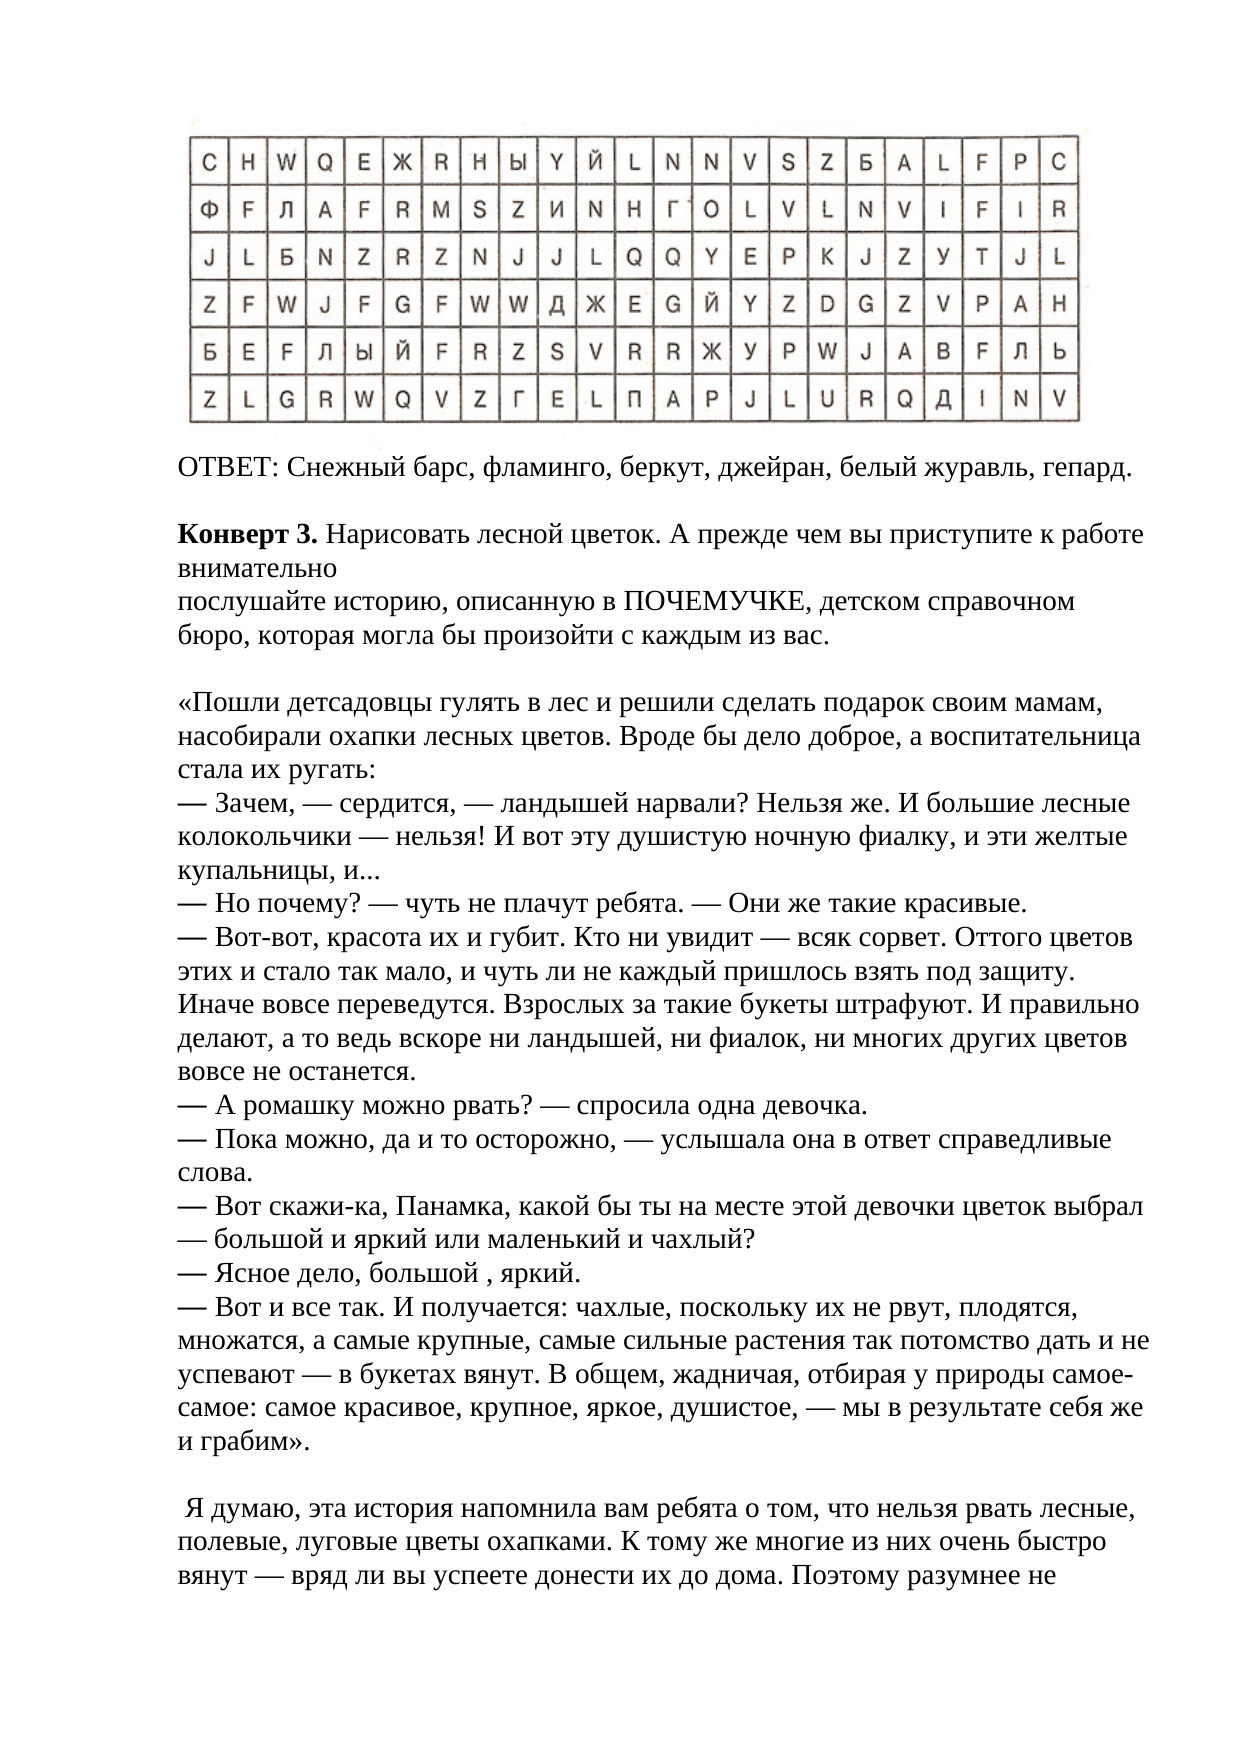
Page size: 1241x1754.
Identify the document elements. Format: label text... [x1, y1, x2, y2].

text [177, 1490, 1152, 1591]
text — А ромашку можно рвать? — спросила одна девочка. [177, 1087, 1152, 1121]
text — Пока можно, да и то осторожно, — услышала она в ответ справедливые слова. [177, 1121, 1152, 1188]
text — Зачем, — сердится, — ландышей нарвали? Нельзя же. И большие лесные колокольчики — нельзя! И вот эту душистую ночную фиалку, и эти желтые купальницы, и... [177, 785, 1152, 886]
text — Вот-вот, красота их и губит. Кто ни увидит — всяк сорвет. Оттого цветов этих и стало так мало, и чуть ли не каждый пришлось взять под защиту. Иначе вовсе переведутся. Взрослых за такие букеты штрафуют. И правильно делают, а то ведь вскоре ни ландышей, ни фиалок, ни многих других цветов вовсе не останется. [177, 919, 1152, 1087]
picture [177, 118, 1093, 450]
text — Вот и все так. И получается: чахлые, поскольку их не рвут, плодятся, множатся, а самые крупные, самые сильные растения так потомство дать и не успевают — в букетах вянут. В общем, жадничая, отбирая у природы самое-самое: самое красивое, крупное, яркое, душистое, — мы в результате себя же и грабим». [177, 1289, 1152, 1456]
text послушайте историю, описанную в ПОЧЕМУЧКЕ, детском справочном бюро, которая могла бы произойти с каждым из вас. [177, 583, 1152, 651]
text Конверт 3. Нарисовать лесной цветок. А прежде чем вы приступите к работе внимательно [177, 516, 1152, 583]
text — Ясное дело, большой , яркий. [177, 1255, 1152, 1289]
text — Вот скажи-ка, Панамка, какой бы ты на месте этой девочки цветок выбрал — большой и яркий или маленький и чахлый? [177, 1188, 1152, 1255]
text — Но почему? — чуть не плачут ребята. — Они же такие красивые. [177, 886, 1152, 919]
text ОТВЕТ: Снежный барс, фламинго, беркут, джейран, белый журавль, гепард. [177, 449, 1152, 483]
text «Пошли детсадовцы гулять в лес и решили сделать подарок своим мамам, насобирали охапки лесных цветов. Вроде бы дело доброе, а воспитательница стала их ругать: [177, 684, 1152, 785]
